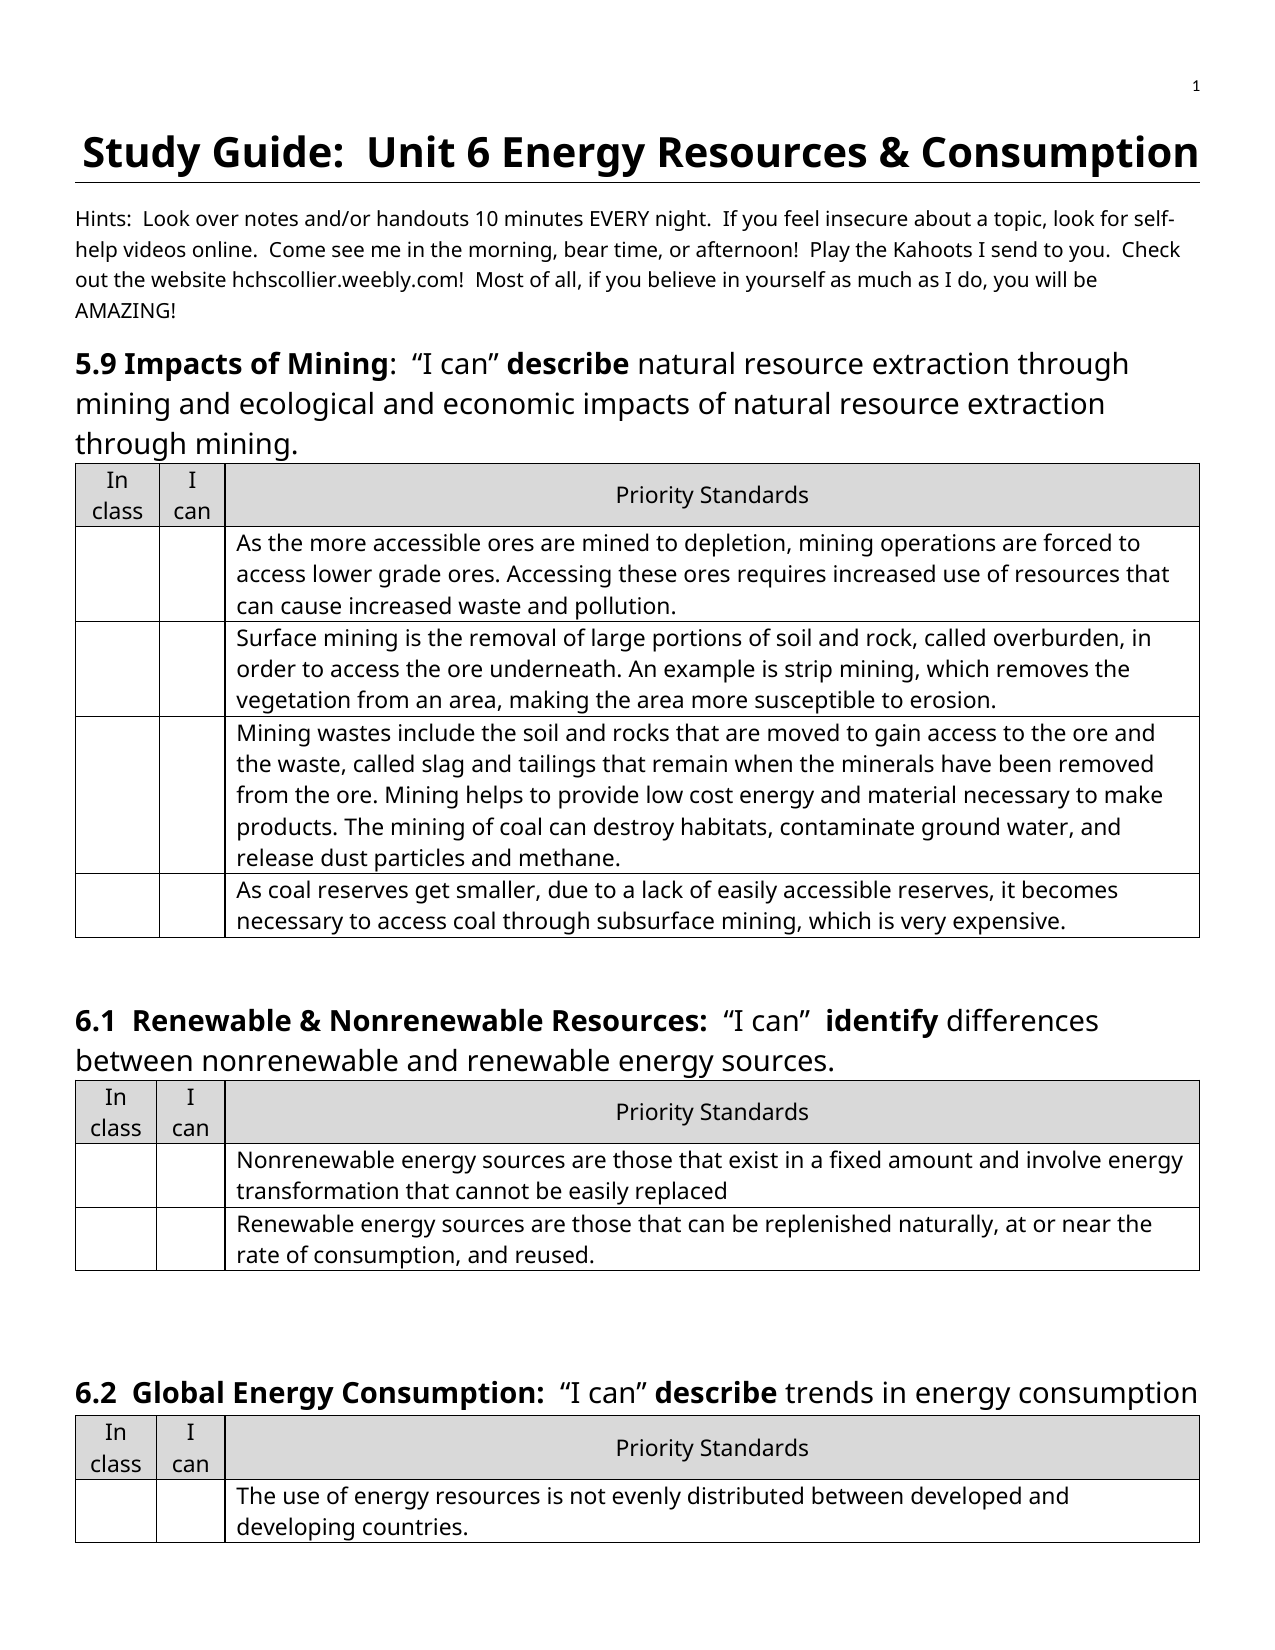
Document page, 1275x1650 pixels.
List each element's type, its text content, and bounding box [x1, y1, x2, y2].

table_header Priority Standards [226, 464, 1199, 526]
table_header Priority Standards [226, 1081, 1199, 1143]
table_header I can [157, 1416, 224, 1479]
table_cell Surface mining is the removal of large portions of soil and rock, called overburden, in order to access the ore underneath. An example is strip mining, which removes the vegetation from an area, making the area more susceptible to erosion. [226, 622, 1199, 716]
table_cell [160, 622, 224, 716]
table_cell [76, 622, 159, 716]
table_cell [160, 527, 224, 621]
table_cell Renewable energy sources are those that can be replenished naturally, at or near the rate of consumption, and reused. [226, 1208, 1199, 1270]
table_cell [76, 1480, 156, 1542]
table_cell [157, 1208, 224, 1270]
text 5.9 Impacts of Mining: “I can” describe natural resource extraction through mining and ecological and economic impacts of natural resource extraction through mining. [75, 343, 1200, 463]
table_cell [76, 1208, 156, 1270]
text 6.2 Global Energy Consumption: “I can” describe trends in energy consumption [75, 1372, 1200, 1412]
text 6.1 Renewable & Nonrenewable Resources: “I can” identify differences between nonrenewable and renewable energy sources. [75, 1000, 1200, 1079]
table_cell [76, 527, 159, 621]
table_cell [76, 874, 159, 937]
table_cell [157, 1144, 224, 1207]
table_header In class [76, 464, 159, 526]
table_cell The use of energy resources is not evenly distributed between developed and developing countries. [226, 1480, 1199, 1542]
table_cell [157, 1480, 224, 1542]
table_header I can [160, 464, 224, 526]
table_header In class [76, 1081, 156, 1143]
table_cell As coal reserves get smaller, due to a lack of easily accessible reserves, it becomes necessary to access coal through subsurface mining, which is very expensive. [226, 874, 1199, 937]
text Study Guide: Unit 6 Energy Resources & Consumption [75, 123, 1200, 182]
table_cell Mining wastes include the soil and rocks that are moved to gain access to the ore and the waste, called slag and tailings that remain when the minerals have been removed from the ore. Mining helps to provide low cost energy and material necessary to make products. The mining of coal can destroy habitats, contaminate ground water, and release dust particles and methane. [226, 717, 1199, 873]
table_header I can [157, 1081, 224, 1143]
table_cell [76, 717, 159, 873]
text Hints: Look over notes and/or handouts 10 minutes EVERY night. If you feel insecure about a topic, look for self-help videos online. Come see me in the morning, bear time, or afternoon! Play the Kahoots I send to you. Check out the website hchscollier.weebly.com! Most of all, if you believe in yourself as much as I do, you will be AMAZING! [75, 204, 1200, 325]
table_cell [160, 717, 224, 873]
table_header Priority Standards [226, 1416, 1199, 1479]
table_cell As the more accessible ores are mined to depletion, mining operations are forced to access lower grade ores. Accessing these ores requires increased use of resources that can cause increased waste and pollution. [226, 527, 1199, 621]
table_cell Nonrenewable energy sources are those that exist in a fixed amount and involve energy transformation that cannot be easily replaced [226, 1144, 1199, 1207]
table_header In class [76, 1416, 156, 1479]
table_cell [76, 1144, 156, 1207]
table_cell [160, 874, 224, 937]
